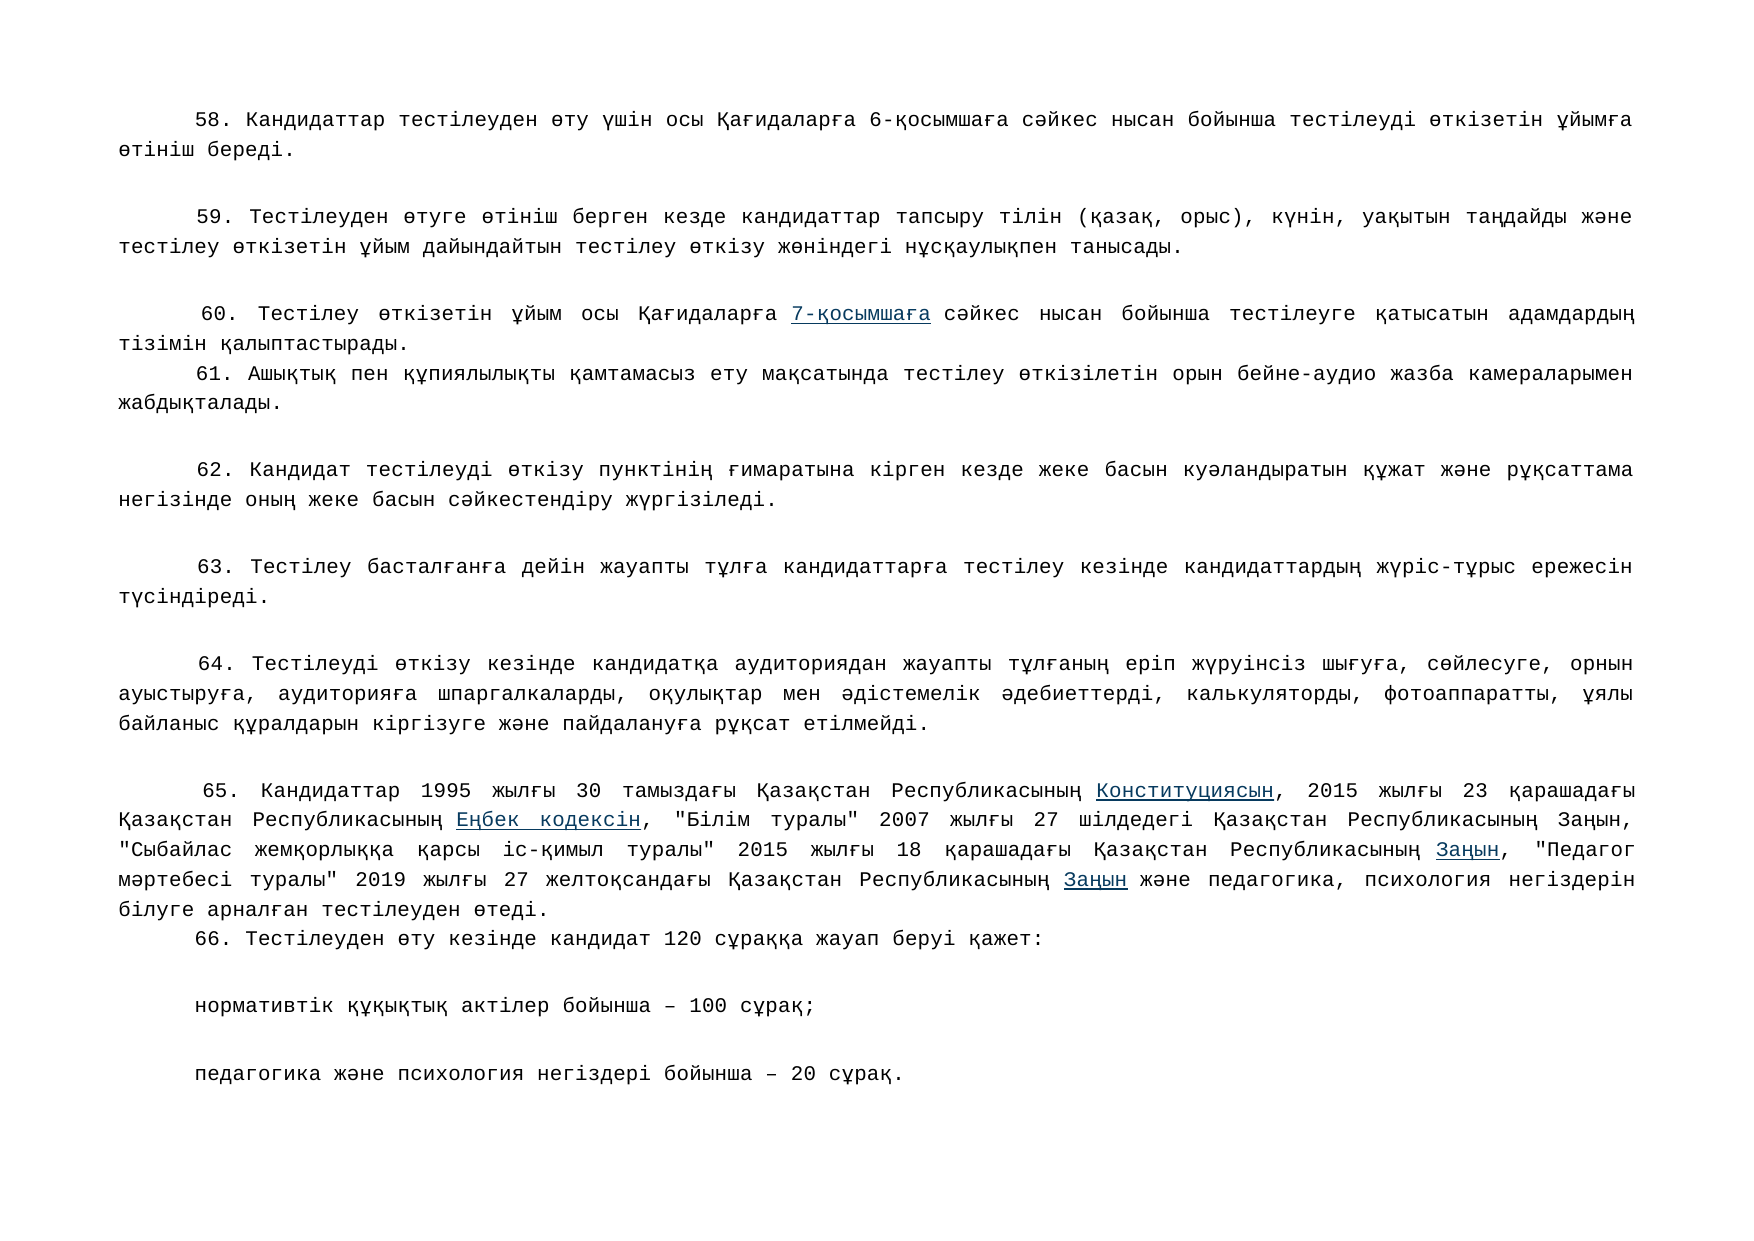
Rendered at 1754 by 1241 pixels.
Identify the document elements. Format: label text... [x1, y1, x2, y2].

text 64. Тестілеуді өткізу кезінде кандидатқа аудиториядан жауапты тұлғаның еріп жүруінсіз шығуға, сөйлесуге, орнын ауыстыруға, аудиторияға шпаргалкаларды, оқулықтар мен әдістемелік әдебиеттерді, калькуляторды, фотоаппаратты, ұялы байланыс құралдарын кіргізуге және пайдалануға рұқсат етілмейді. [118, 647, 1636, 736]
text нормативтік құқықтық актілер бойынша – 100 сұрақ; [118, 989, 1636, 1019]
text 63. Тестілеу басталғанға дейін жауапты тұлға кандидаттарға тестілеу кезінде кандидаттардың жүріс-тұрыс ережесін түсіндіреді. [118, 550, 1636, 610]
text 61. Ашықтық пен құпиялылықты қамтамасыз ету мақсатында тестілеу өткізілетін орын бейне-аудио жазба камераларымен жабдықталады. [118, 357, 1636, 416]
text 62. Кандидат тестілеуді өткізу пунктінің ғимаратына кірген кезде жеке басын куәландыратын құжат және рұқсаттама негізінде оның жеке басын сәйкестендіру жүргізіледі. [118, 453, 1636, 513]
text 58. Кандидаттар тестілеуден өту үшін осы Қағидаларға 6-қосымшаға сәйкес нысан бойынша тестілеуді өткізетін ұйымға өтініш береді. [118, 103, 1636, 163]
text 66. Тестілеуден өту кезінде кандидат 120 сұраққа жауап беруі қажет: [118, 922, 1636, 952]
text 65. Кандидаттар 1995 жылғы 30 тамыздағы Қазақстан Республикасының Конституциясын, 2015 жылғы 23 қарашадағы Қазақстан Республикасының Еңбек кодексін, "Білім туралы" 2007 жылғы 27 шілдедегі Қазақстан Республикасының Заңын, "Сыбайлас жемқорлыққа қарсы іс-қимыл туралы" 2015 жылғы 18 қарашадағы Қазақстан Республикасының Заңын, "Педагог мәртебесі туралы" 2019 жылғы 27 желтоқсандағы Қазақстан Республикасының Заңын және педагогика, психология негіздерін білуге арналған тестілеуден өтеді. [118, 774, 1636, 922]
text педагогика және психология негіздері бойынша – 20 сұрақ. [118, 1057, 1636, 1086]
text 60. Тестілеу өткізетін ұйым осы Қағидаларға 7-қосымшаға сәйкес нысан бойынша тестілеуге қатысатын адамдардың тізімін қалыптастырады. [118, 297, 1636, 357]
text 59. Тестілеуден өтуге өтініш берген кезде кандидаттар тапсыру тілін (қазақ, орыс), күнін, уақытын таңдайды және тестілеу өткізетін ұйым дайындайтын тестілеу өткізу жөніндегі нұсқаулықпен танысады. [118, 200, 1636, 260]
